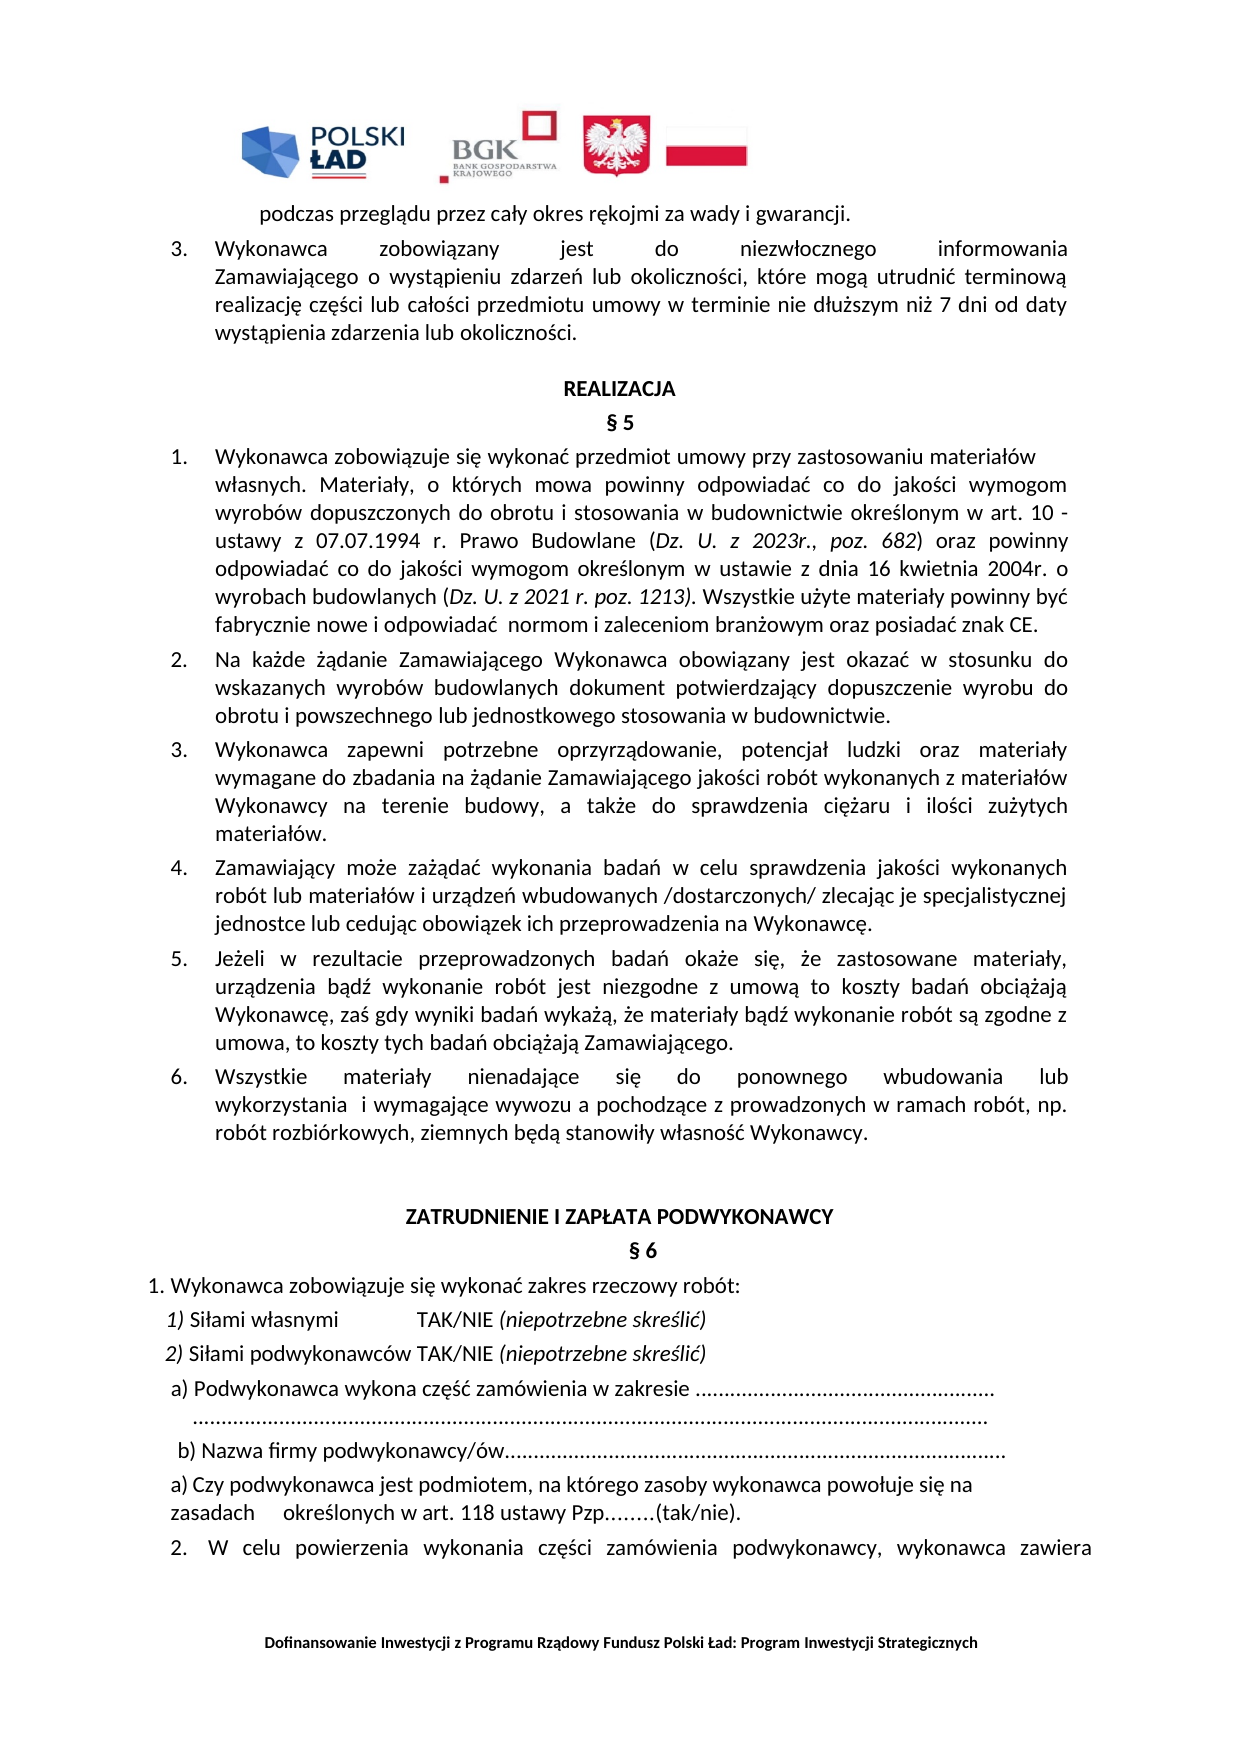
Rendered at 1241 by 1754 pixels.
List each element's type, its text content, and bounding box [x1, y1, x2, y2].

list W celu powierzenia wykonania części zamówienia podwykonawcy, wykonawca zawiera umowę o podwykonawstwo w rozumieniu art. 7 pkt 27 ustawy Pzp. [170, 1533, 1093, 1561]
subtitle REALIZACJA [177, 374, 1061, 402]
list Wszystkie materiały nienadające się do ponownego wbudowania lub wykorzystania i wymagające wywozu a pochodzące z prowadzonych w ramach robót, np. robót rozbiórkowych, ziemnych będą stanowiły własność Wykonawcy. [170, 1062, 1068, 1146]
list Wykonawca zapewni potrzebne oprzyrządowanie, potencjał ludzki oraz materiały wymagane do zbadania na żądanie Zamawiającego jakości robót wykonanych z materiałów Wykonawcy na terenie budowy, a także do sprawdzenia ciężaru i ilości zużytych materiałów. [170, 735, 1068, 847]
picture [147, 101, 947, 200]
list Wykonawca zobowiązuje się wykonać przedmiot umowy przy zastosowaniu materiałów własnych. Materiały, o których mowa powinny odpowiadać co do jakości wymogom wyrobów dopuszczonych do obrotu i stosowania w budownictwie określonym w art. 10 - ustawy z 07.07.1994 r. Prawo Budowlane (Dz. U. z 2023r., poz. 682) oraz powinny odpowiadać co do jakości wymogom określonym w ustawie z dnia 16 kwietnia 2004r. o wyrobach budowlanych (Dz. U. z 2021 r. poz. 1213). Wszystkie użyte materiały powinny być fabrycznie nowe i odpowiadać normom i zaleceniom branżowym oraz posiadać znak CE. [170, 442, 1068, 638]
text § 6 [629, 1237, 1093, 1265]
text .......................................................................................................................................... [192, 1402, 1093, 1430]
list Zamawiający może zażądać wykonania badań w celu sprawdzenia jakości wykonanych robót lub materiałów i urządzeń wbudowanych /dostarczonych/ zlecając je specjalistycznej jednostce lub cedując obowiązek ich przeprowadzenia na Wykonawcę. [170, 853, 1068, 937]
subtitle ZATRUDNIENIE I ZAPŁATA PODWYKONAWCY [177, 1202, 1061, 1230]
list Jeżeli w rezultacie przeprowadzonych badań okaże się, że zastosowane materiały, urządzenia bądź wykonanie robót jest niezgodne z umową to koszty badań obciążają Wykonawcę, zaś gdy wyniki badań wykażą, że materiały bądź wykonanie robót są zgodne z umowa, to koszty tych badań obciążają Zamawiającego. [170, 944, 1068, 1056]
list Wykonawca zobowiązuje się wykonać zakres rzeczowy robót: [147, 1271, 1093, 1299]
text b) Nazwa firmy podwykonawcy/ów....................................................................................... [177, 1436, 1093, 1464]
list Siłami własnymi TAK/NIE (niepotrzebne skreślić) [147, 1305, 709, 1333]
list Siłami podwykonawców TAK/NIE (niepotrzebne skreślić) [147, 1339, 709, 1367]
text § 5 [148, 408, 1093, 436]
list Wykonawca zobowiązany jest do niezwłocznego informowania Zamawiającego o wystąpieniu zdarzeń lub okoliczności, które mogą utrudnić terminową realizację części lub całości przedmiotu umowy w terminie nie dłuższym niż 7 dni od daty wystąpienia zdarzenia lub okoliczności. [170, 234, 1068, 346]
list uczestniczenia w przeglądach gwarancyjnych oraz usuwanie wszelkich wad określonych podczas przeglądu przez cały okres rękojmi za wady i gwarancji. [207, 199, 1068, 228]
text a) Podwykonawca wykona część zamówienia w zakresie .................................................... [171, 1374, 1093, 1402]
list Czy podwykonawca jest podmiotem, na którego zasoby wykonawca powołuje się na zasadach określonych w art. 118 ustawy Pzp (tak/nie). [170, 1470, 1017, 1526]
list Na każde żądanie Zamawiającego Wykonawca obowiązany jest okazać w stosunku do wskazanych wyrobów budowlanych dokument potwierdzający dopuszczenie wyrobu do obrotu i powszechnego lub jednostkowego stosowania w budownictwie. [170, 645, 1068, 729]
